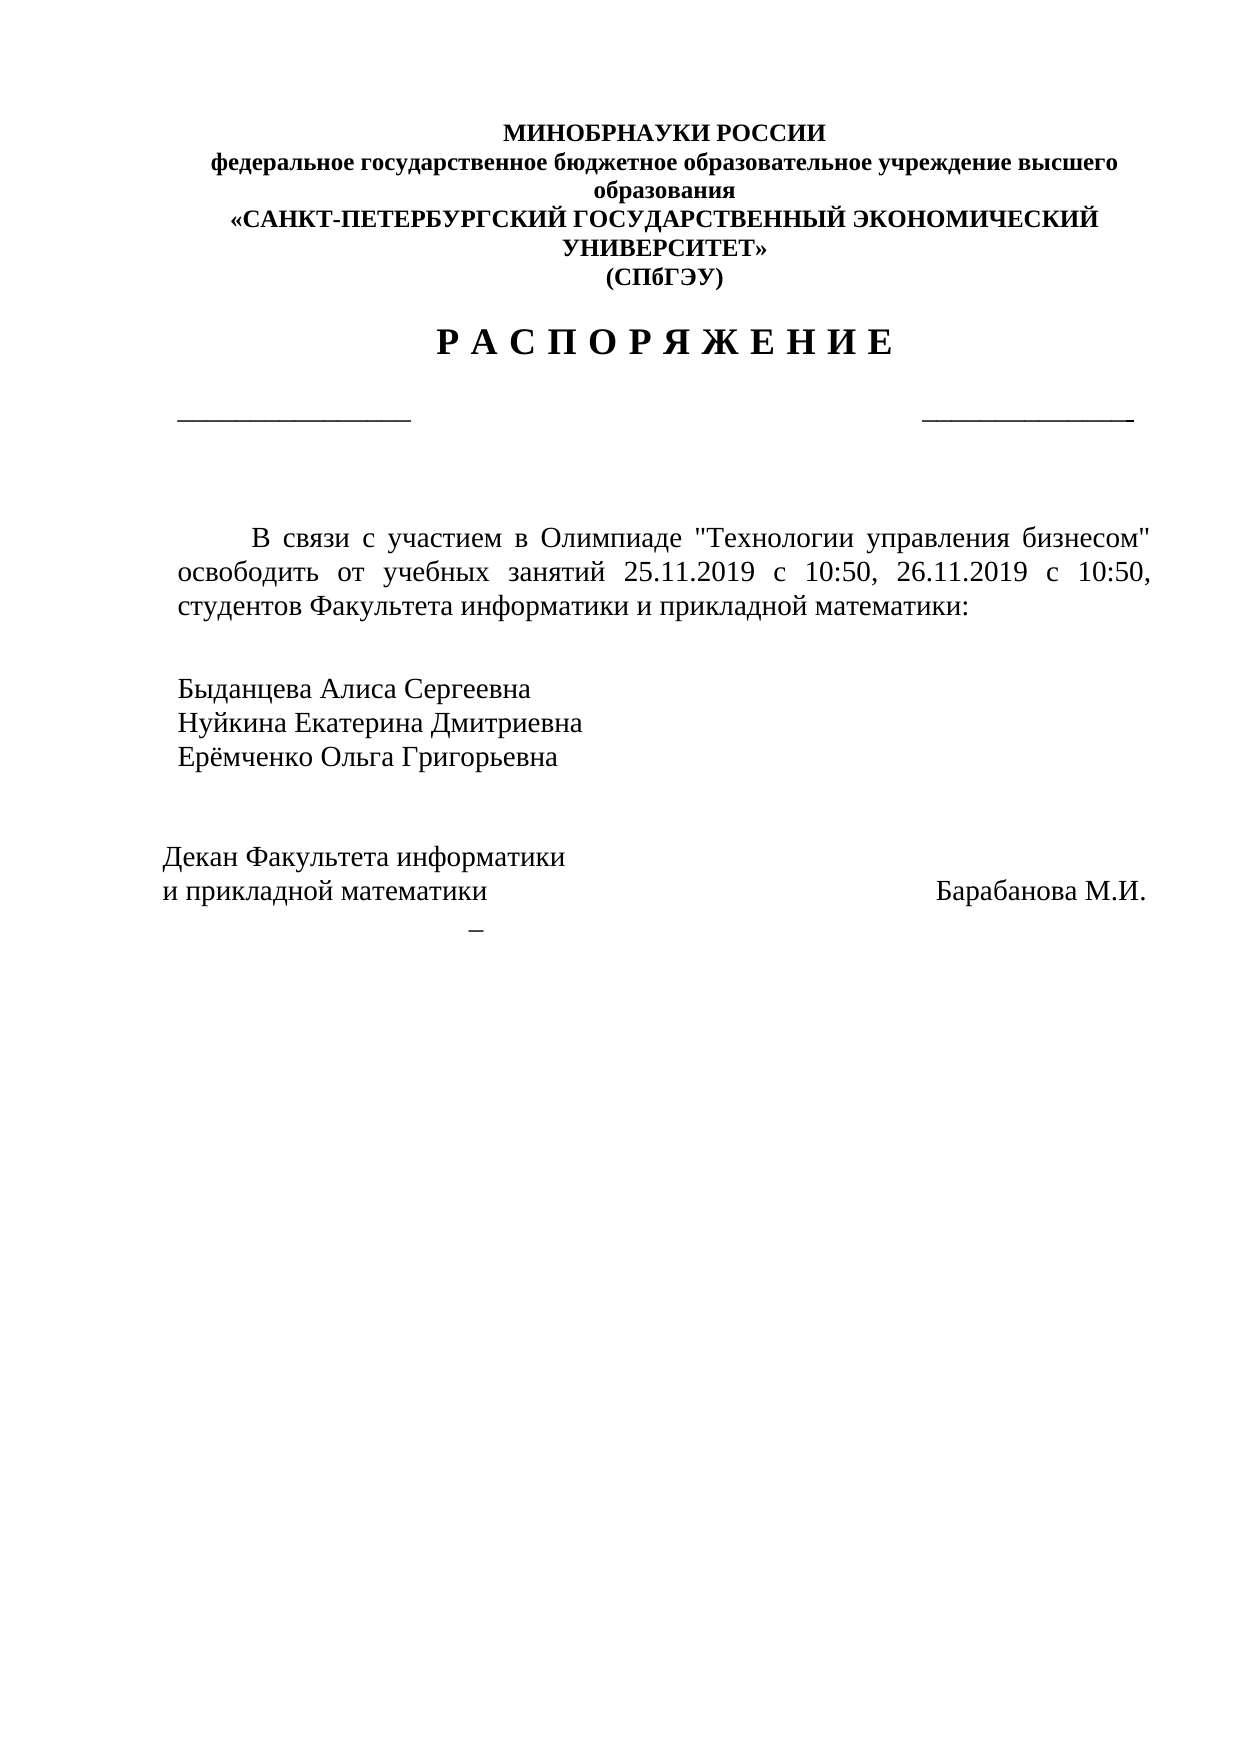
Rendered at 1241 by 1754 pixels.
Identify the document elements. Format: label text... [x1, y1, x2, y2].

text Нуйкина Екатерина Дмитриевна [177, 705, 1152, 739]
text Быданцева Алиса Сергеевна [177, 672, 1152, 705]
text МИНОБРНАУКИ РОССИИ [177, 118, 1152, 147]
text Декан Факультета информатики [162, 839, 1152, 873]
text ________________ ______________ [177, 391, 1152, 425]
text и прикладной математики Барабанова М.И. [162, 873, 1152, 906]
text федеральное государственное бюджетное образовательное учреждение высшего образования [177, 147, 1152, 204]
list В связи с участием в Олимпиаде "Технологии управления бизнесом" освободить от учебных занятий 25.11.2019 с 10:50, 26.11.2019 с 10:50, студентов Факультета информатики и прикладной математики: [177, 521, 1152, 621]
text «САНКТ-ПЕТЕРБУРГСКИЙ ГОСУДАРСТВЕННЫЙ ЭКОНОМИЧЕСКИЙ УНИВЕРСИТЕТ» [177, 204, 1152, 262]
text Ерёмченко Ольга Григорьевна [177, 739, 1152, 772]
text (СПбГЭУ) [177, 262, 1152, 291]
text РАСПОРЯЖЕНИЕ [177, 319, 1152, 362]
